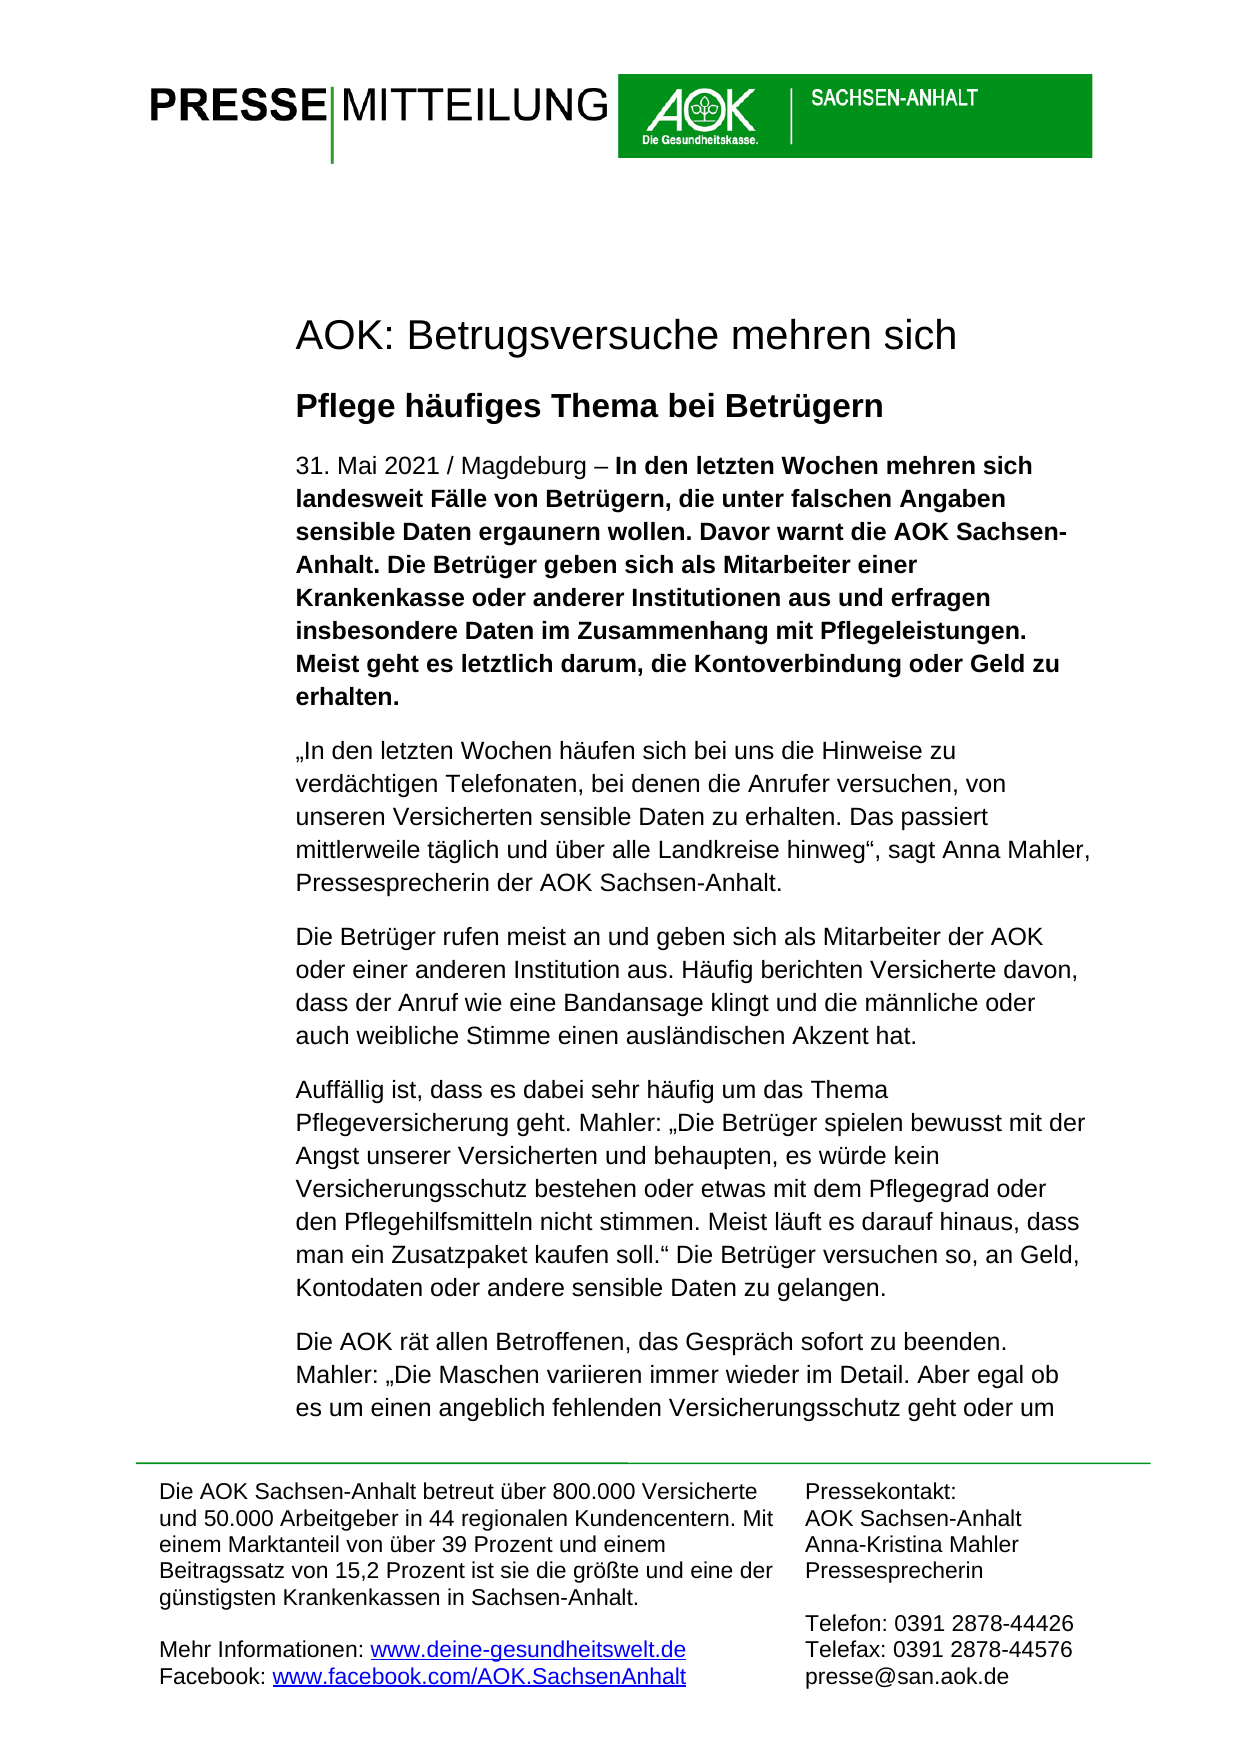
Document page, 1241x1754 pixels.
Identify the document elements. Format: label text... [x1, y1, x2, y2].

text 31. Mai 2021 / Magdeburg – In den letzten Wochen mehren sich landesweit Fälle von Betrügern, die unter falschen Angaben sensible Daten ergaunern wollen. Davor warnt die AOK Sachsen-Anhalt. Die Betrüger geben sich als Mitarbeiter einer Krankenkasse oder anderer Institutionen aus und erfragen insbesondere Daten im Zusammenhang mit Pflegeleistungen. Meist geht es letztlich darum, die Kontoverbindung oder Geld zu erhalten. [295, 451, 1093, 711]
text „In den letzten Wochen häufen sich bei uns die Hinweise zu verdächtigen Telefonaten, bei denen die Anrufer versuchen, von unseren Versicherten sensible Daten zu erhalten. Das passiert mittlerweile täglich und über alle Landkreise hinweg“, sagt Anna Mahler, Pressesprecherin der AOK Sachsen-Anhalt. [295, 736, 1093, 897]
text Die Betrüger rufen meist an und geben sich als Mitarbeiter der AOK oder einer anderen Institution aus. Häufig berichten Versicherte davon, dass der Anruf wie eine Bandansage klingt und die männliche oder auch weibliche Stimme einen ausländischen Akzent hat. [295, 922, 1093, 1050]
text AOK: Betrugsversuche mehren sich [295, 310, 1093, 358]
text Pflege häufiges Thema bei Betrügern [295, 386, 1093, 424]
text Auffällig ist, dass es dabei sehr häufig um das Thema Pflegeversicherung geht. Mahler: „Die Betrüger spielen bewusst mit der Angst unserer Versicherten und behaupten, es würde kein Versicherungsschutz bestehen oder etwas mit dem Pflegegrad oder den Pflegehilfsmitteln nicht stimmen. Meist läuft es darauf hinaus, dass man ein Zusatzpaket kaufen soll.“ Die Betrüger versuchen so, an Geld, Kontodaten oder andere sensible Daten zu gelangen. [295, 1075, 1093, 1302]
picture [147, 74, 1093, 168]
